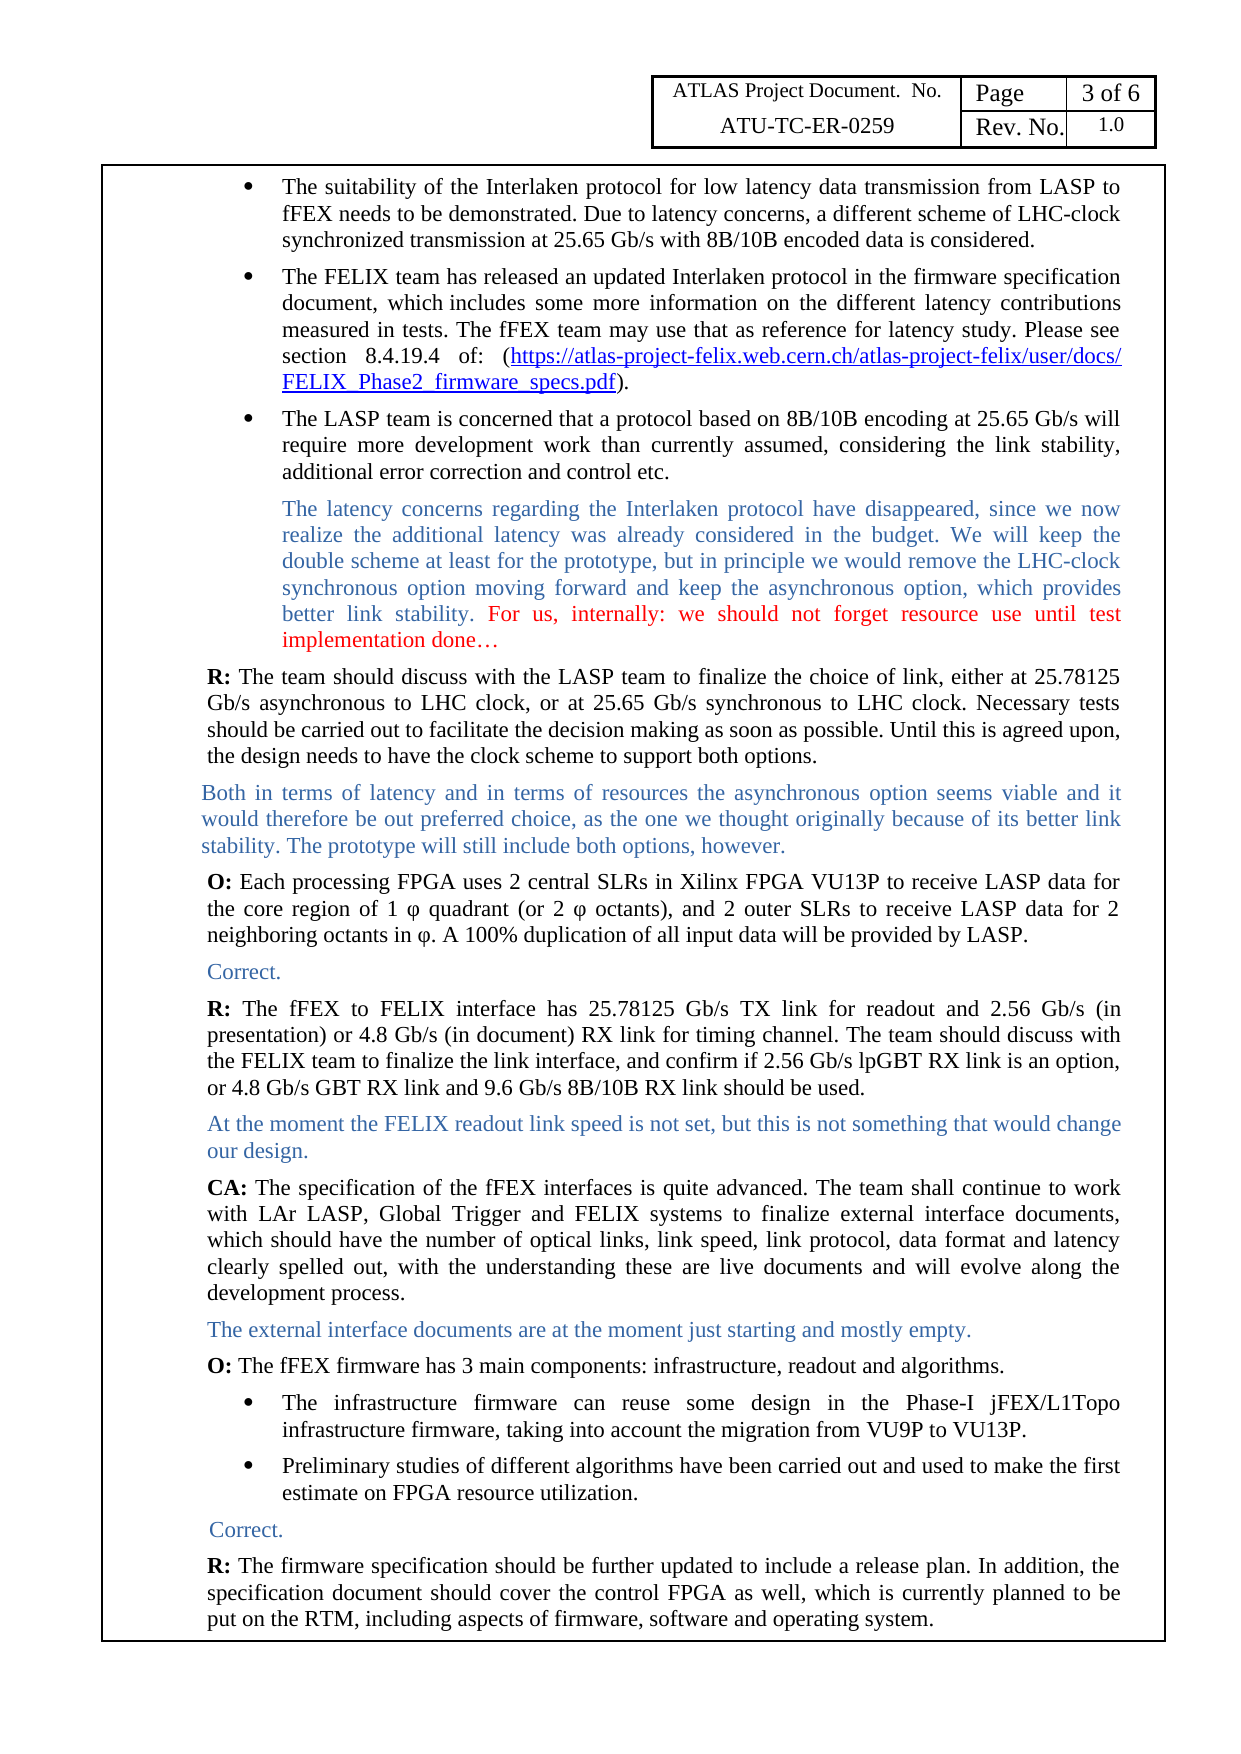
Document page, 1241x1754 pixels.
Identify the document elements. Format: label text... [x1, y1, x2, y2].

text Correct. [89, 1516, 1122, 1542]
list Preliminary studies of different algorithms have been carried out and used to make the first estimate on FPGA resource utilization. [244, 1452, 1122, 1505]
list The infrastructure firmware can reuse some design in the Phase-I jFEX/L1Topo infrastructure firmware, taking into account the migration from VU9P to VU13P. [244, 1389, 1122, 1442]
text R: The firmware specification should be further updated to include a release plan. In addition, the specification document should cover the control FPGA as well, which is currently planned to be put on the RTM, including aspects of firmware, software and operating system. [207, 1552, 1122, 1631]
text Correct. [207, 958, 1122, 984]
text The latency concerns regarding the Interlaken protocol have disappeared, since we now realize the additional latency was already considered in the budget. We will keep the double scheme at least for the prototype, but in principle we would remove the LHC-clock synchronous option moving forward and keep the asynchronous option, which provides better link stability. For us, internally: we should not forget resource use until test implementation done… [282, 494, 1122, 653]
text At the moment the FELIX readout link speed is not set, but this is not something that would change our design. [207, 1111, 1122, 1163]
text The external interface documents are at the moment just starting and mostly empty. [207, 1316, 1122, 1342]
text Both in terms of latency and in terms of resources the asynchronous option seems viable and it would therefore be out preferred choice, as the one we thought originally because of its better link stability. The prototype will still include both options, however. [201, 779, 1124, 858]
list The suitability of the Interlaken protocol for low latency data transmission from LASP to fFEX needs to be demonstrated. Due to latency concerns, a different scheme of LHC-clock synchronized transmission at 25.65 Gb/s with 8B/10B encoded data is considered. [244, 173, 1122, 252]
text O: Each processing FPGA uses 2 central SLRs in Xilinx FPGA VU13P to receive LASP data for the core region of 1 φ quadrant (or 2 φ octants), and 2 outer SLRs to receive LASP data for 2 neighboring octants in φ. A 100% duplication of all input data will be provided by LASP. [207, 868, 1122, 947]
list The FELIX team has released an updated Interlaken protocol in the firmware specification document, which includes some more information on the different latency contributions measured in tests. The fFEX team may use that as reference for latency study. Please see section 8.4.19.4 of: (https://atlas-project-felix.web.cern.ch/atlas-project-felix/user/docs/FELIX_Phase2_firmware_specs.pdf). [244, 263, 1122, 395]
list The LASP team is concerned that a protocol based on 8B/10B encoding at 25.65 Gb/s will require more development work than currently assumed, considering the link stability, additional error correction and control etc. [244, 405, 1122, 484]
text CA: The specification of the fFEX interfaces is quite advanced. The team shall continue to work with LAr LASP, Global Trigger and FELIX systems to finalize external interface documents, which should have the number of optical links, link speed, link protocol, data format and latency clearly spelled out, with the understanding these are live documents and will evolve along the development process. [207, 1174, 1122, 1305]
text O: The fFEX firmware has 3 main components: infrastructure, readout and algorithms. [207, 1353, 1122, 1379]
text R: The team should discuss with the LASP team to finalize the choice of link, either at 25.78125 Gb/s asynchronous to LHC clock, or at 25.65 Gb/s synchronous to LHC clock. Necessary tests should be carried out to facilitate the decision making as soon as possible. Until this is agreed upon, the design needs to have the clock scheme to support both options. [207, 663, 1122, 768]
text R: The fFEX to FELIX interface has 25.78125 Gb/s TX link for readout and 2.56 Gb/s (in presentation) or 4.8 Gb/s (in document) RX link for timing channel. The team should discuss with the FELIX team to finalize the link interface, and confirm if 2.56 Gb/s lpGBT RX link is an option, or 4.8 Gb/s GBT RX link and 9.6 Gb/s 8B/10B RX link should be used. [207, 995, 1122, 1100]
